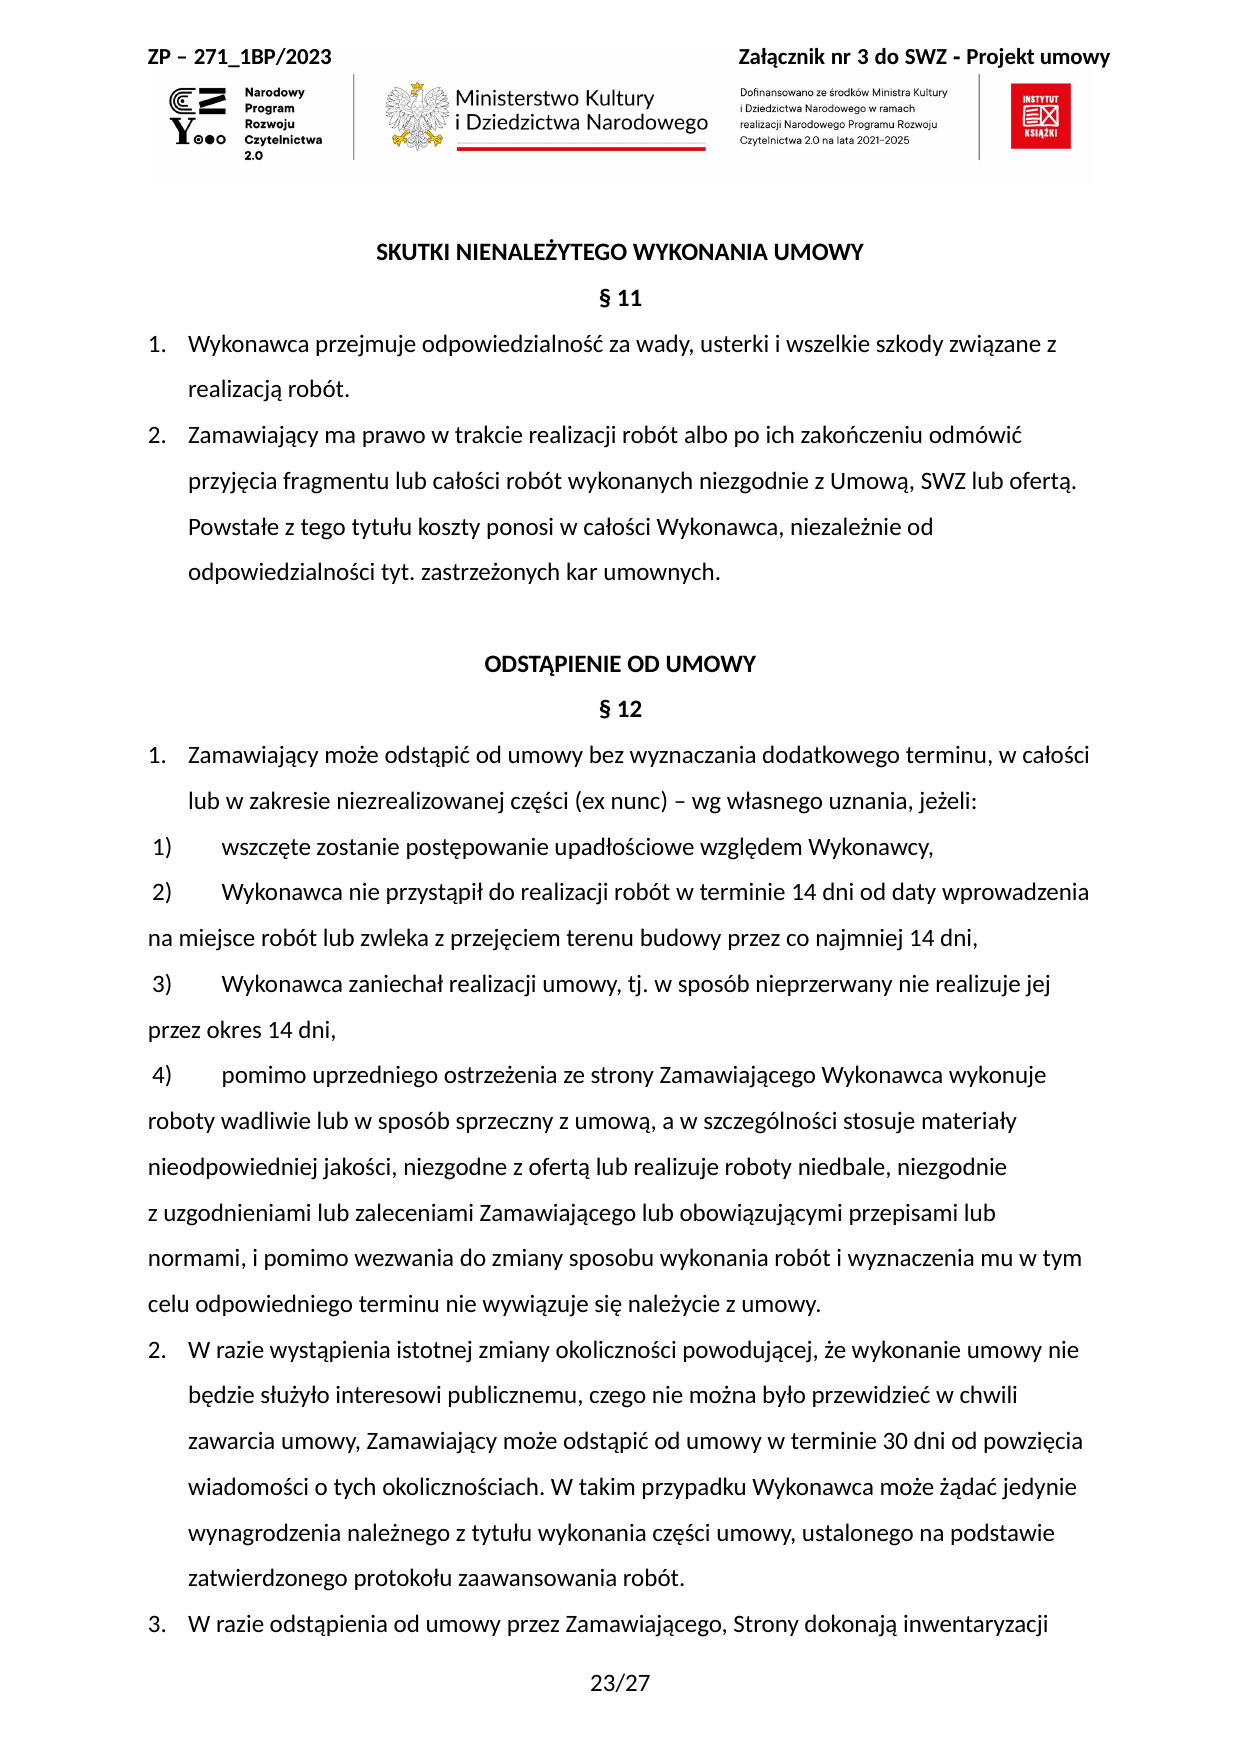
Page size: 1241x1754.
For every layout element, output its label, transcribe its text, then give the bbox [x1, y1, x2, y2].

list Wykonawca nie przystąpił do realizacji robót w terminie 14 dni od daty wprowadzenia na miejsce robót lub zwleka z przejęciem terenu budowy przez co najmniej 14 dni, [148, 877, 1093, 953]
list W razie odstąpienia od umowy przez Zamawiającego, Strony dokonają inwentaryzacji prac, w terminie wskazanym przez Zamawiającego. [148, 1608, 1093, 1639]
picture [147, 46, 1093, 188]
text Odstąpienie od umowy [148, 648, 1093, 678]
list Wykonawca przejmuje odpowiedzialność za wady, usterki i wszelkie szkody związane z realizacją robót. [148, 328, 1093, 404]
text § 12 [148, 694, 1093, 724]
list Zamawiający ma prawo w trakcie realizacji robót albo po ich zakończeniu odmówić przyjęcia fragmentu lub całości robót wykonanych niezgodnie z Umową, SWZ lub ofertą. Powstałe z tego tytułu koszty ponosi w całości Wykonawca, niezależnie od odpowiedzialności tyt. zastrzeżonych kar umownych. [148, 419, 1093, 587]
list wszczęte zostanie postępowanie upadłościowe względem Wykonawcy, [148, 831, 1093, 861]
list pomimo uprzedniego ostrzeżenia ze strony Zamawiającego Wykonawca wykonuje roboty wadliwie lub w sposób sprzeczny z umową, a w szczególności stosuje materiały nieodpowiedniej jakości, niezgodne z ofertą lub realizuje roboty niedbale, niezgodnie z uzgodnieniami lub zaleceniami Zamawiającego lub obowiązującymi przepisami lub normami, i pomimo wezwania do zmiany sposobu wykonania robót i wyznaczenia mu w tym celu odpowiedniego terminu nie wywiązuje się należycie z umowy. [148, 1059, 1093, 1319]
list W razie wystąpienia istotnej zmiany okoliczności powodującej, że wykonanie umowy nie będzie służyło interesowi publicznemu, czego nie można było przewidzieć w chwili zawarcia umowy, Zamawiający może odstąpić od umowy w terminie 30 dni od powzięcia wiadomości o tych okolicznościach. W takim przypadku Wykonawca może żądać jedynie wynagrodzenia należnego z tytułu wykonania części umowy, ustalonego na podstawie zatwierdzonego protokołu zaawansowania robót. [148, 1334, 1093, 1593]
list Wykonawca zaniechał realizacji umowy, tj. w sposób nieprzerwany nie realizuje jej przez okres 14 dni, [148, 968, 1093, 1044]
text § 11 [148, 282, 1093, 313]
text Skutki nienależytego wykonania umowy [148, 236, 1093, 267]
list Zamawiający może odstąpić od umowy bez wyznaczania dodatkowego terminu, w całości lub w zakresie niezrealizowanej części (ex nunc) – wg własnego uznania, jeżeli: [148, 739, 1093, 816]
